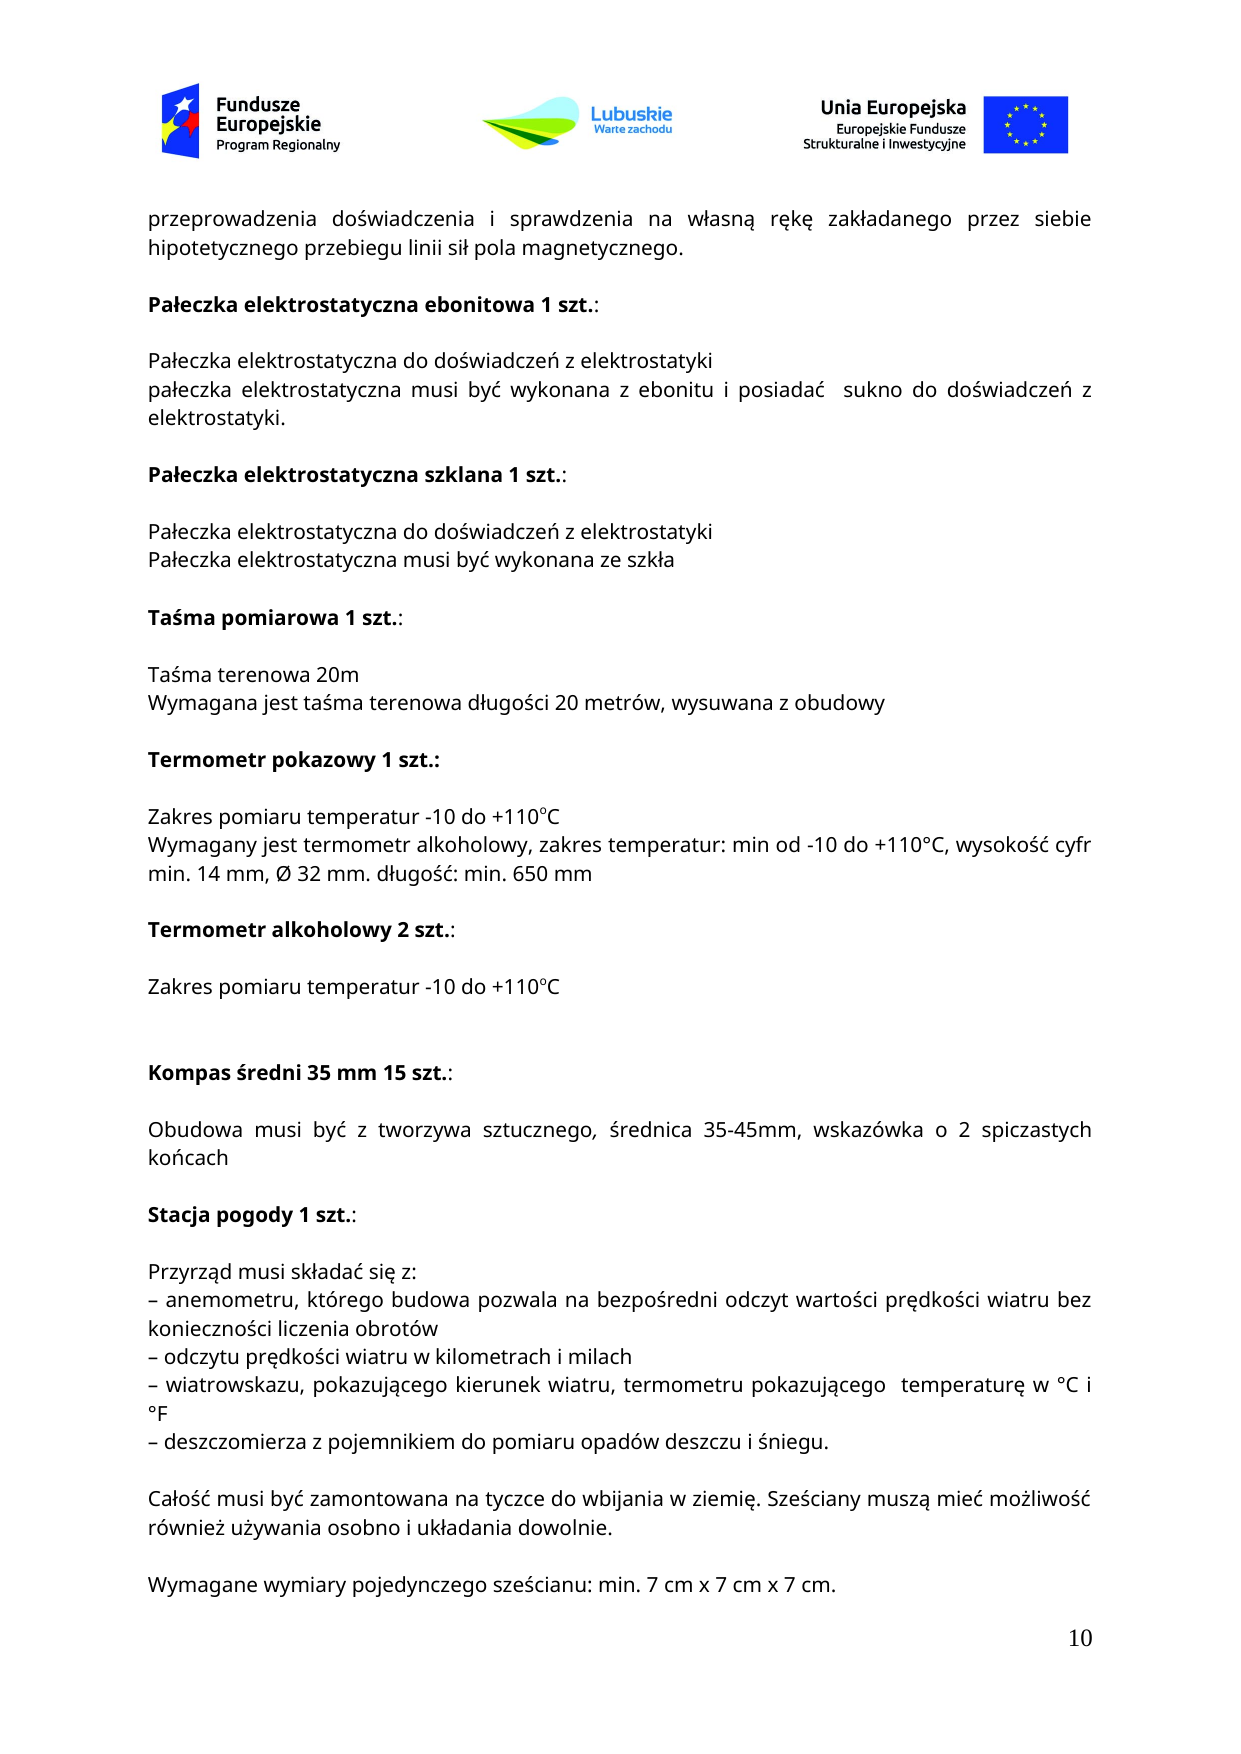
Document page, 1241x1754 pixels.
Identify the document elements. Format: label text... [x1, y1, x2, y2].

text Pałeczka elektrostatyczna do doświadczeń z elektrostatyki [148, 347, 1093, 375]
text Taśma pomiarowa 1 szt.: [148, 603, 1093, 631]
text Pałeczka elektrostatyczna musi być wykonana ze szkła [148, 546, 1093, 574]
text Zakres pomiaru temperatur -10 do +110oC [148, 972, 1093, 1001]
text Termometr pokazowy 1 szt.: [148, 745, 1093, 773]
text – deszczomierza z pojemnikiem do pomiaru opadów deszczu i śniegu. [148, 1427, 1093, 1456]
text Wymagane wymiary pojedynczego sześcianu: min. 7 cm x 7 cm x 7 cm. [148, 1570, 1093, 1598]
picture [147, 73, 1091, 176]
text Pałeczka elektrostatyczna szklana 1 szt.: [148, 460, 1093, 489]
text – odczytu prędkości wiatru w kilometrach i milach [148, 1342, 1093, 1371]
text Pałeczka elektrostatyczna ebonitowa 1 szt.: [148, 290, 1093, 318]
text Całość musi być zamontowana na tyczce do wbijania w ziemię. Sześciany muszą mieć możliwość również używania osobno i układania dowolnie. [148, 1484, 1093, 1541]
text Wymagana jest taśma terenowa długości 20 metrów, wysuwana z obudowy [148, 688, 1093, 717]
text Stacja pogody 1 szt.: [148, 1200, 1093, 1228]
text Termometr alkoholowy 2 szt.: [148, 916, 1093, 944]
text Taśma terenowa 20m [148, 660, 1093, 688]
text Wymagany jest termometr alkoholowy, zakres temperatur: min od -10 do +110°C, wysokość cyfr min. 14 mm, Ø 32 mm. długość: min. 650 mm [148, 830, 1093, 887]
text pałeczka elektrostatyczna musi być wykonana z ebonitu i posiadać sukno do doświadczeń z elektrostatyki. [148, 375, 1093, 432]
text Przyrząd musi składać się z: [148, 1257, 1093, 1285]
text Zakres pomiaru temperatur -10 do +110oC [148, 802, 1093, 830]
text – wiatrowskazu, pokazującego kierunek wiatru, termometru pokazującego temperaturę w °C i °F [148, 1371, 1093, 1427]
text – anemometru, którego budowa pozwala na bezpośredni odczyt wartości prędkości wiatru bez konieczności liczenia obrotów [148, 1285, 1093, 1342]
text Pałeczka elektrostatyczna do doświadczeń z elektrostatyki [148, 517, 1093, 546]
text Kompas średni 35 mm 15 szt.: [148, 1058, 1093, 1086]
text Obudowa musi być z tworzywa sztucznego, średnica 35-45mm, wskazówka o 2 spiczastych końcach [148, 1115, 1093, 1172]
